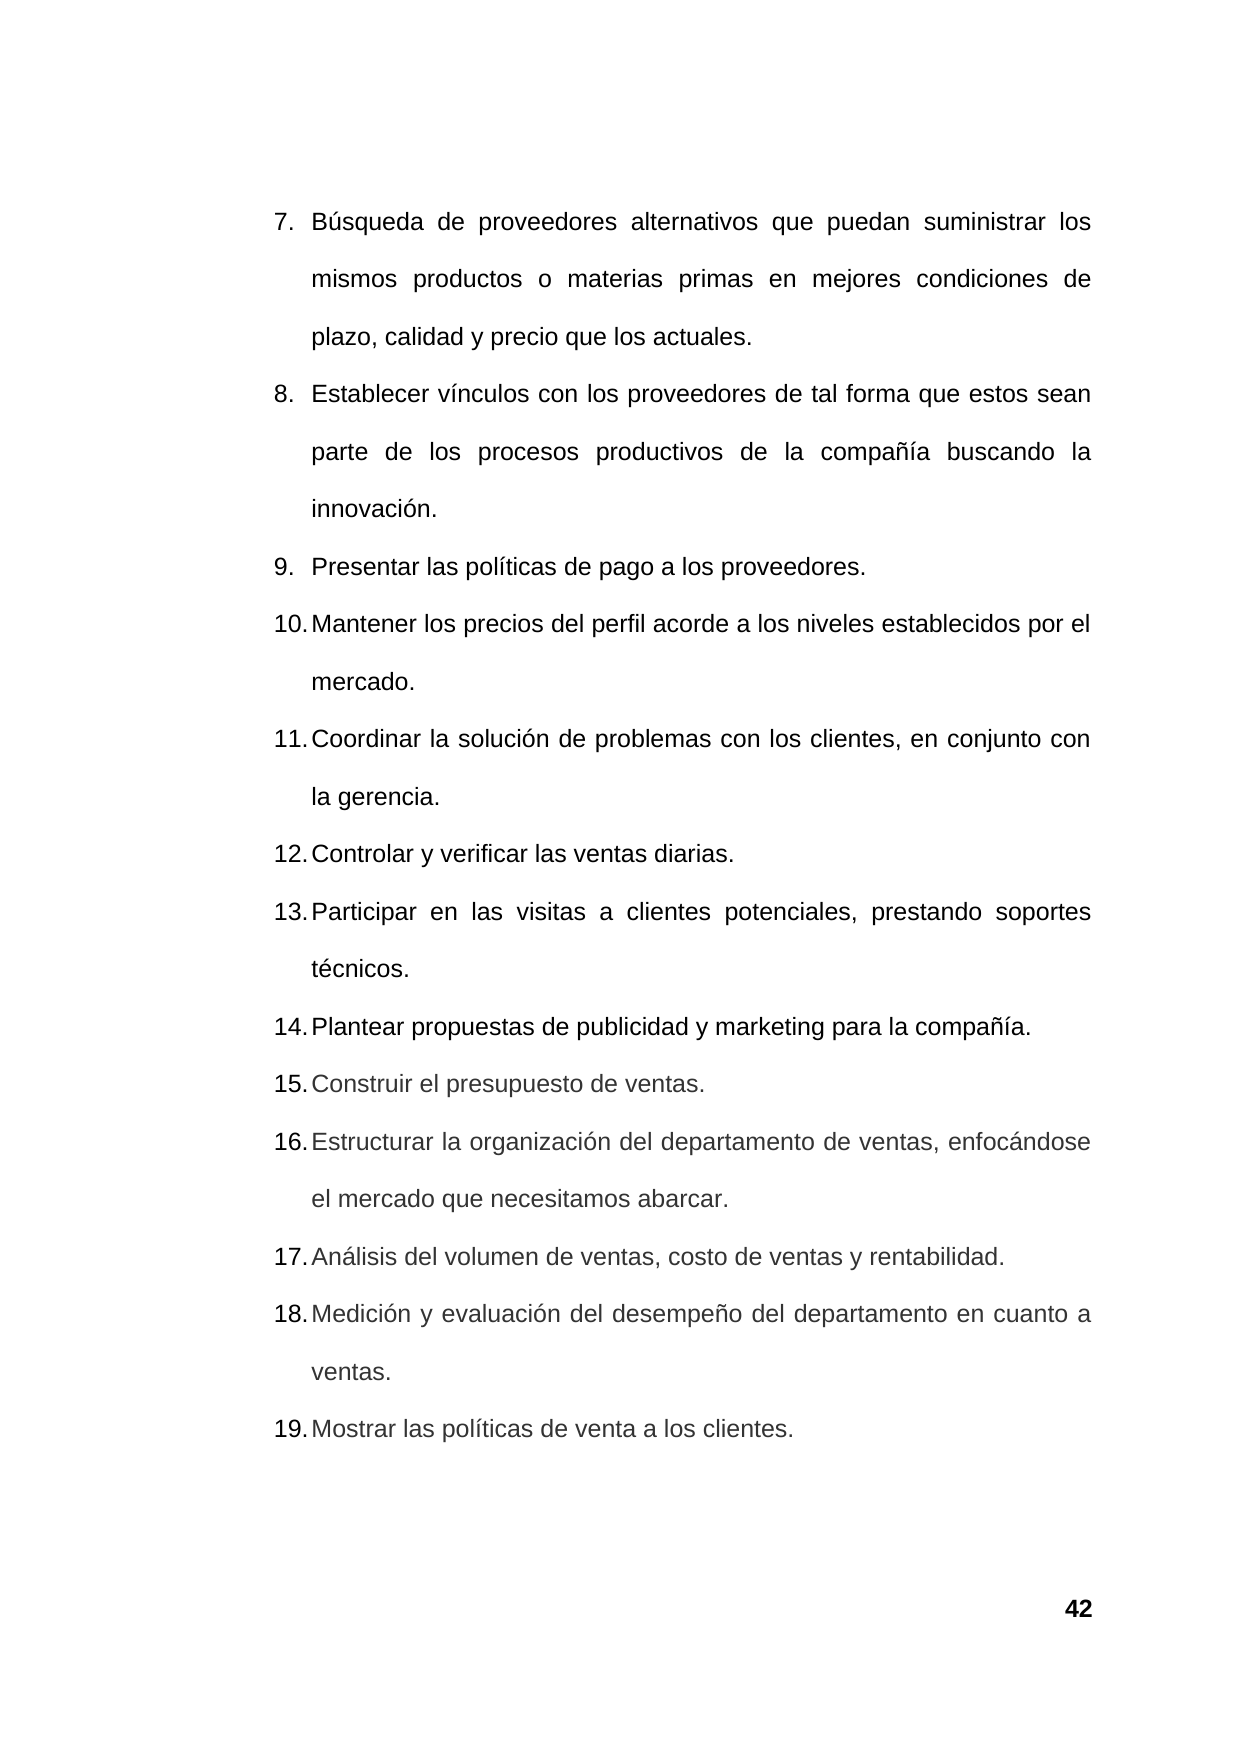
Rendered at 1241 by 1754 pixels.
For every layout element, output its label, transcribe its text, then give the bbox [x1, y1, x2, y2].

list Análisis del volumen de ventas, costo de ventas y rentabilidad. [274, 1242, 1092, 1271]
list Controlar y verificar las ventas diarias. [274, 839, 1092, 868]
list Plantear propuestas de publicidad y marketing para la compañía. [274, 1012, 1092, 1041]
list Coordinar la solución de problemas con los clientes, en conjunto con la gerencia. [274, 724, 1092, 811]
list Mostrar las políticas de venta a los clientes. [274, 1414, 1092, 1443]
list Participar en las visitas a clientes potenciales, prestando soportes técnicos. [274, 897, 1092, 983]
list Búsqueda de proveedores alternativos que puedan suministrar los mismos productos o materias primas en mejores condiciones de plazo, calidad y precio que los actuales. [274, 207, 1092, 351]
list Establecer vínculos con los proveedores de tal forma que estos sean parte de los procesos productivos de la compañía buscando la innovación. [274, 379, 1092, 523]
list Presentar las políticas de pago a los proveedores. [274, 552, 1092, 581]
list Mantener los precios del perfil acorde a los niveles establecidos por el mercado. [274, 609, 1092, 696]
list Estructurar la organización del departamento de ventas, enfocándose el mercado que necesitamos abarcar. [274, 1127, 1092, 1213]
list Construir el presupuesto de ventas. [274, 1069, 1092, 1098]
list Medición y evaluación del desempeño del departamento en cuanto a ventas. [274, 1299, 1092, 1386]
